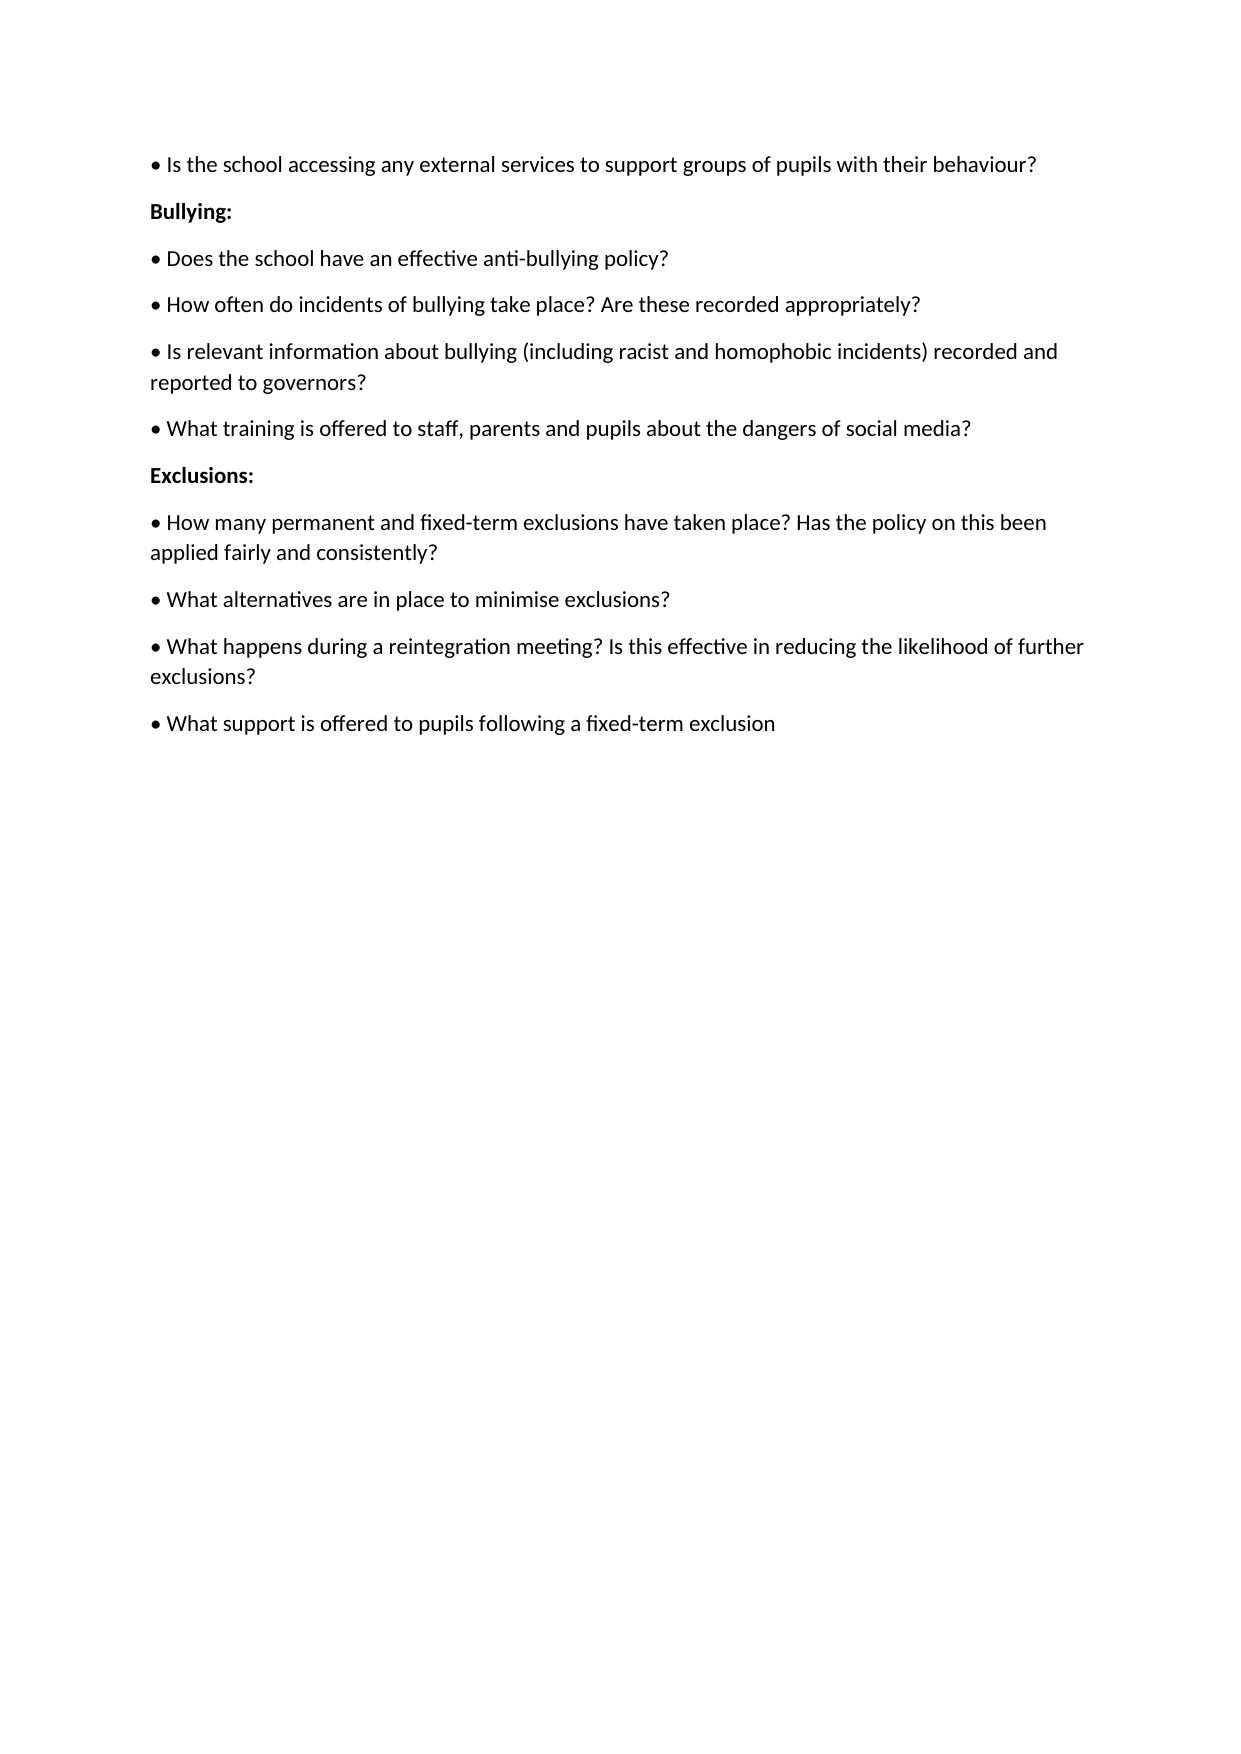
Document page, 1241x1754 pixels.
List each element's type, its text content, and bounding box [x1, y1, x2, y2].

text Bullying: [150, 197, 1090, 225]
text • What support is offered to pupils following a fixed-term exclusion [150, 709, 1090, 737]
text • What alternatives are in place to minimise exclusions? [150, 585, 1090, 613]
text • How many permanent and fixed-term exclusions have taken place? Has the policy on this been applied fairly and consistently? [150, 508, 1090, 567]
text • Is the school accessing any external services to support groups of pupils with their behaviour? [150, 150, 1090, 178]
text • What training is offered to staff, parents and pupils about the dangers of social media? [150, 414, 1090, 443]
text Exclusions: [150, 461, 1090, 489]
text • What happens during a reintegration meeting? Is this effective in reducing the likelihood of further exclusions? [150, 632, 1090, 691]
text • How often do incidents of bullying take place? Are these recorded appropriately? [150, 291, 1090, 319]
text • Is relevant information about bullying (including racist and homophobic incidents) recorded and reported to governors? [150, 337, 1090, 396]
text • Does the school have an effective anti-bullying policy? [150, 244, 1090, 272]
